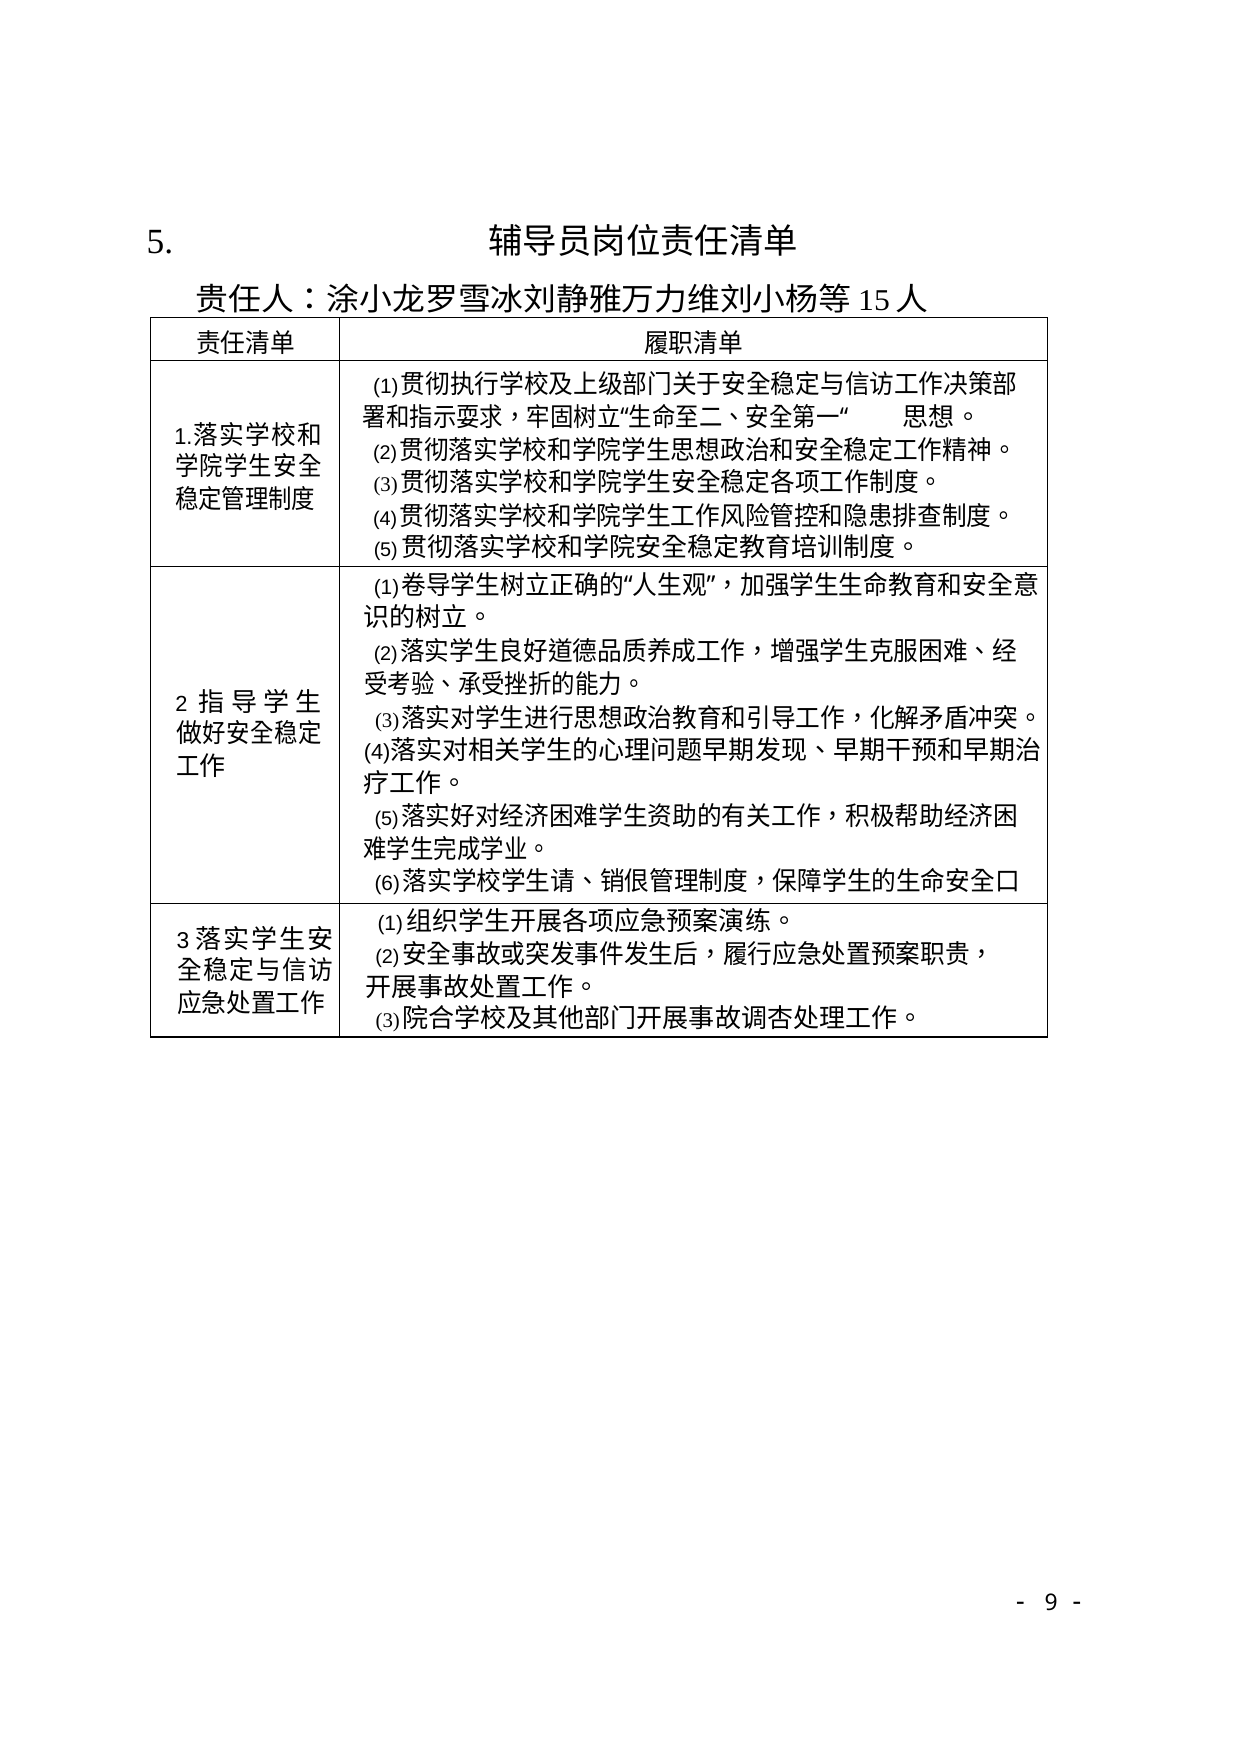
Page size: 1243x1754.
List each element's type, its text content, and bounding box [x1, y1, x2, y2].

list 贵任人：涂小龙罗雪冰刘静雅万力维刘小杨等15人 [137, 277, 986, 320]
list 辅导员岗位责任清单 [146, 217, 1095, 264]
